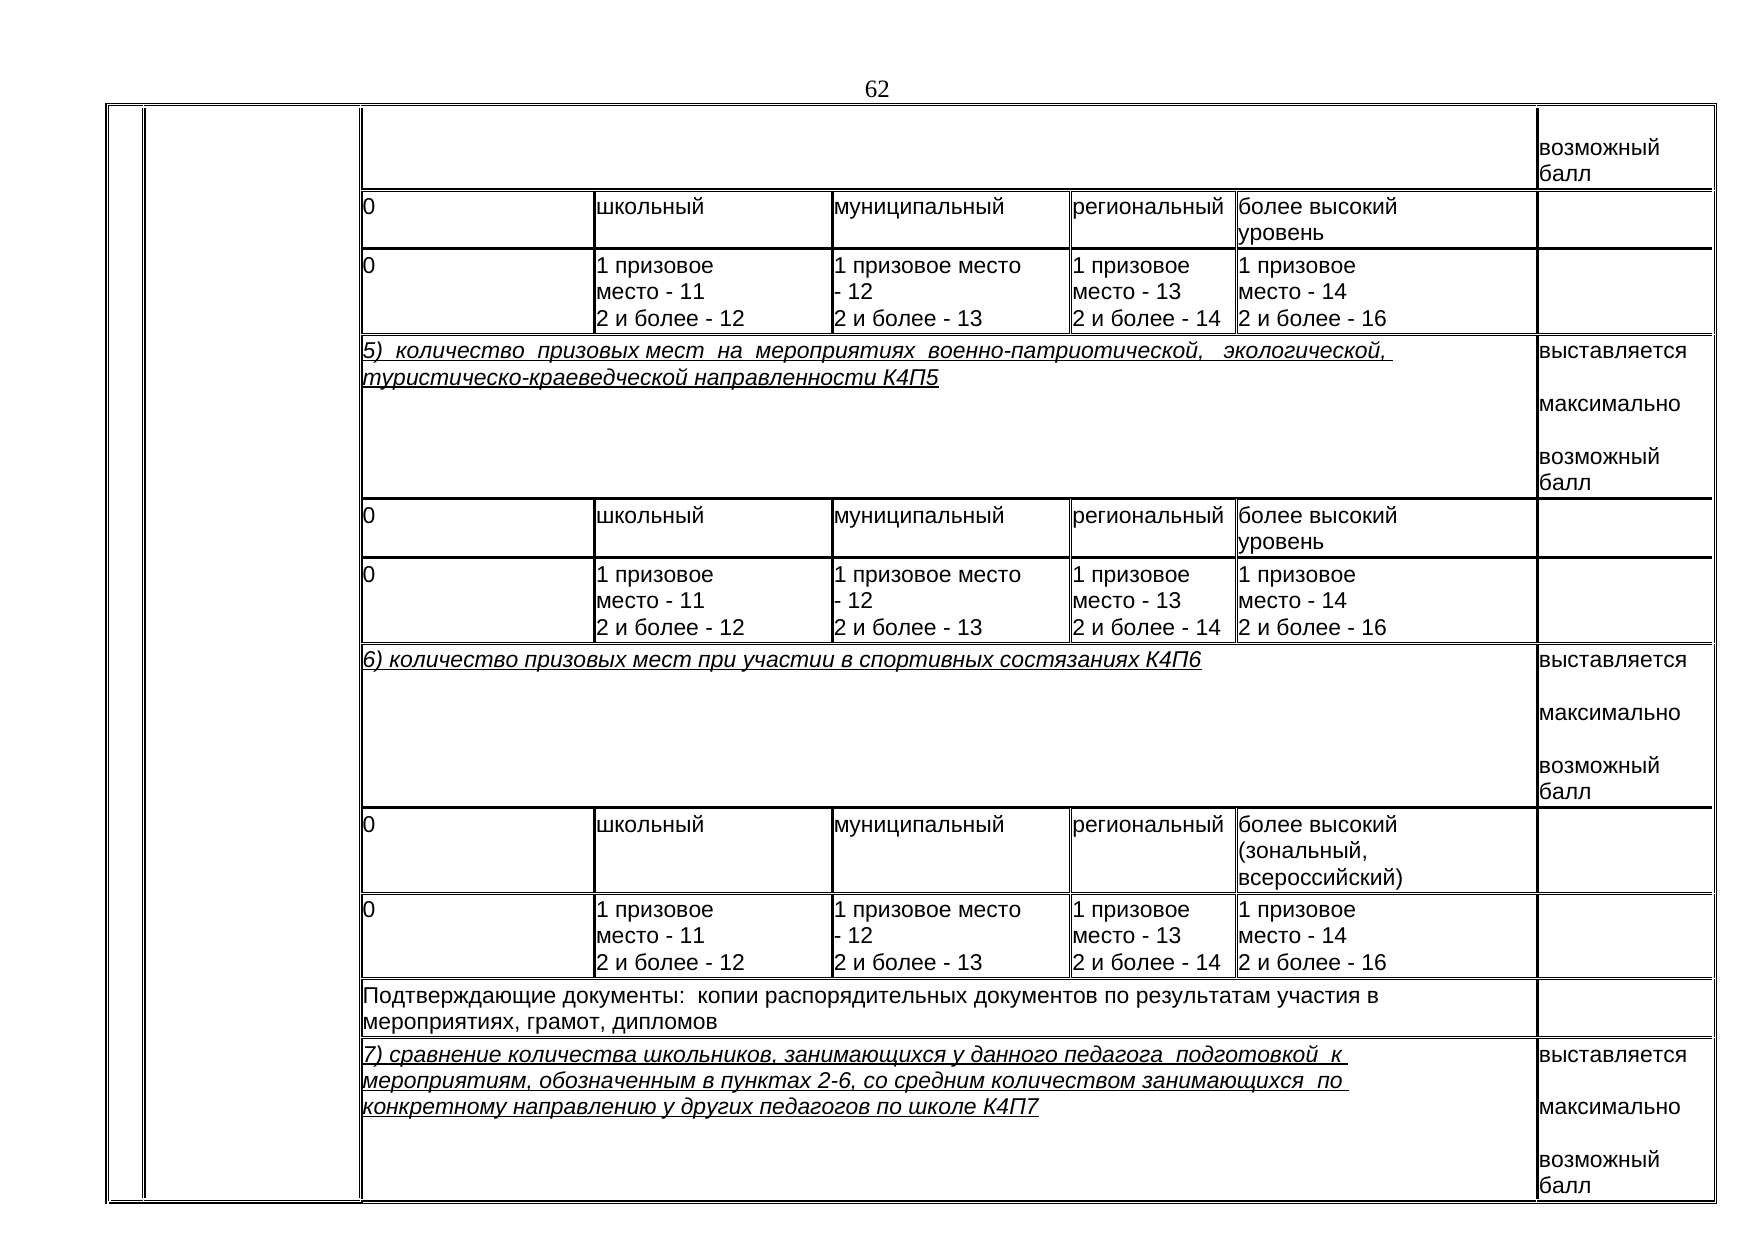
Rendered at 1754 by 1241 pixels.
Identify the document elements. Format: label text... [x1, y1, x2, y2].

table_cell школьный [596, 809, 831, 891]
table_cell 0 [363, 500, 593, 556]
table_cell [1539, 891, 1714, 977]
table_cell 0 [363, 895, 593, 977]
table_cell 1 призовое место - 12 2 и более - 13 [834, 559, 1069, 641]
table_cell выставляется максимально возможный балл [1539, 641, 1714, 806]
table_cell 6) количество призовых мест при участии в спортивных состязаниях К4П6 [363, 645, 1536, 806]
table_cell региональный [1072, 192, 1235, 247]
table_cell [1537, 977, 1715, 1036]
table_cell более высокий уровень [1238, 192, 1536, 247]
table_cell 1 призовое место - 11 2 и более - 12 [596, 250, 831, 332]
table_cell [1539, 497, 1714, 556]
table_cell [1537, 106, 1714, 188]
table_cell 5) количество призовых мест на мероприятиях военно-патриотической, экологической, туристическо-краеведческой направленности К4П5 [363, 336, 1536, 497]
table_cell 1 призовое место - 14 2 и более - 16 [1238, 895, 1536, 977]
table_cell 0 [363, 192, 593, 247]
table_cell 1 призовое место - 12 2 и более - 13 [834, 895, 1069, 977]
table_cell школьный [596, 500, 831, 556]
table_cell [1539, 806, 1714, 891]
table_cell [1539, 247, 1714, 332]
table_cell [361, 104, 1537, 188]
table_cell муниципальный [834, 809, 1069, 891]
table_cell более высокий уровень [1238, 500, 1536, 556]
table_cell региональный [1072, 809, 1235, 891]
table_cell 1 призовое место - 13 2 и более - 14 [1072, 250, 1235, 332]
table_cell школьный [596, 192, 831, 247]
table_cell региональный [1072, 500, 1235, 556]
table_cell 1 призовое место - 11 2 и более - 12 [596, 895, 831, 977]
table_cell 1 призовое место - 13 2 и более - 14 [1072, 895, 1235, 977]
table_cell 0 [363, 809, 593, 891]
table_cell Подтверждающие документы: копии распорядительных документов по результатам участия в мероприятиях, грамот, дипломов [363, 980, 1536, 1036]
table_cell [1539, 556, 1714, 641]
table_cell более высокий (зональный, всероссийский) [1238, 809, 1536, 891]
table_cell выставляется максимально возможный балл [1539, 333, 1714, 497]
table_cell муниципальный [834, 192, 1069, 247]
table_cell [1539, 188, 1714, 247]
table_cell 7) сравнение количества школьников, занимающихся у данного педагога подготовкой к мероприятиям, обозначенным в пунктах 2-6, со средним количеством занимающихся по конкретному направлению у других педагогов по школе К4П7 [361, 1039, 1537, 1200]
table_cell 1 призовое место - 14 2 и более - 16 [1238, 250, 1536, 332]
table_cell 0 [363, 559, 593, 641]
table_cell 1 призовое место - 14 2 и более - 16 [1238, 559, 1536, 641]
table_cell 1 призовое место - 12 2 и более - 13 [834, 250, 1069, 332]
table_cell 0 [363, 250, 593, 332]
table_cell 1 призовое место - 13 2 и более - 14 [1072, 559, 1235, 641]
table_cell муниципальный [834, 500, 1069, 556]
table_cell выставляется максимально возможный балл [1537, 1036, 1715, 1200]
table_cell 1 призовое место - 11 2 и более - 12 [596, 559, 831, 641]
